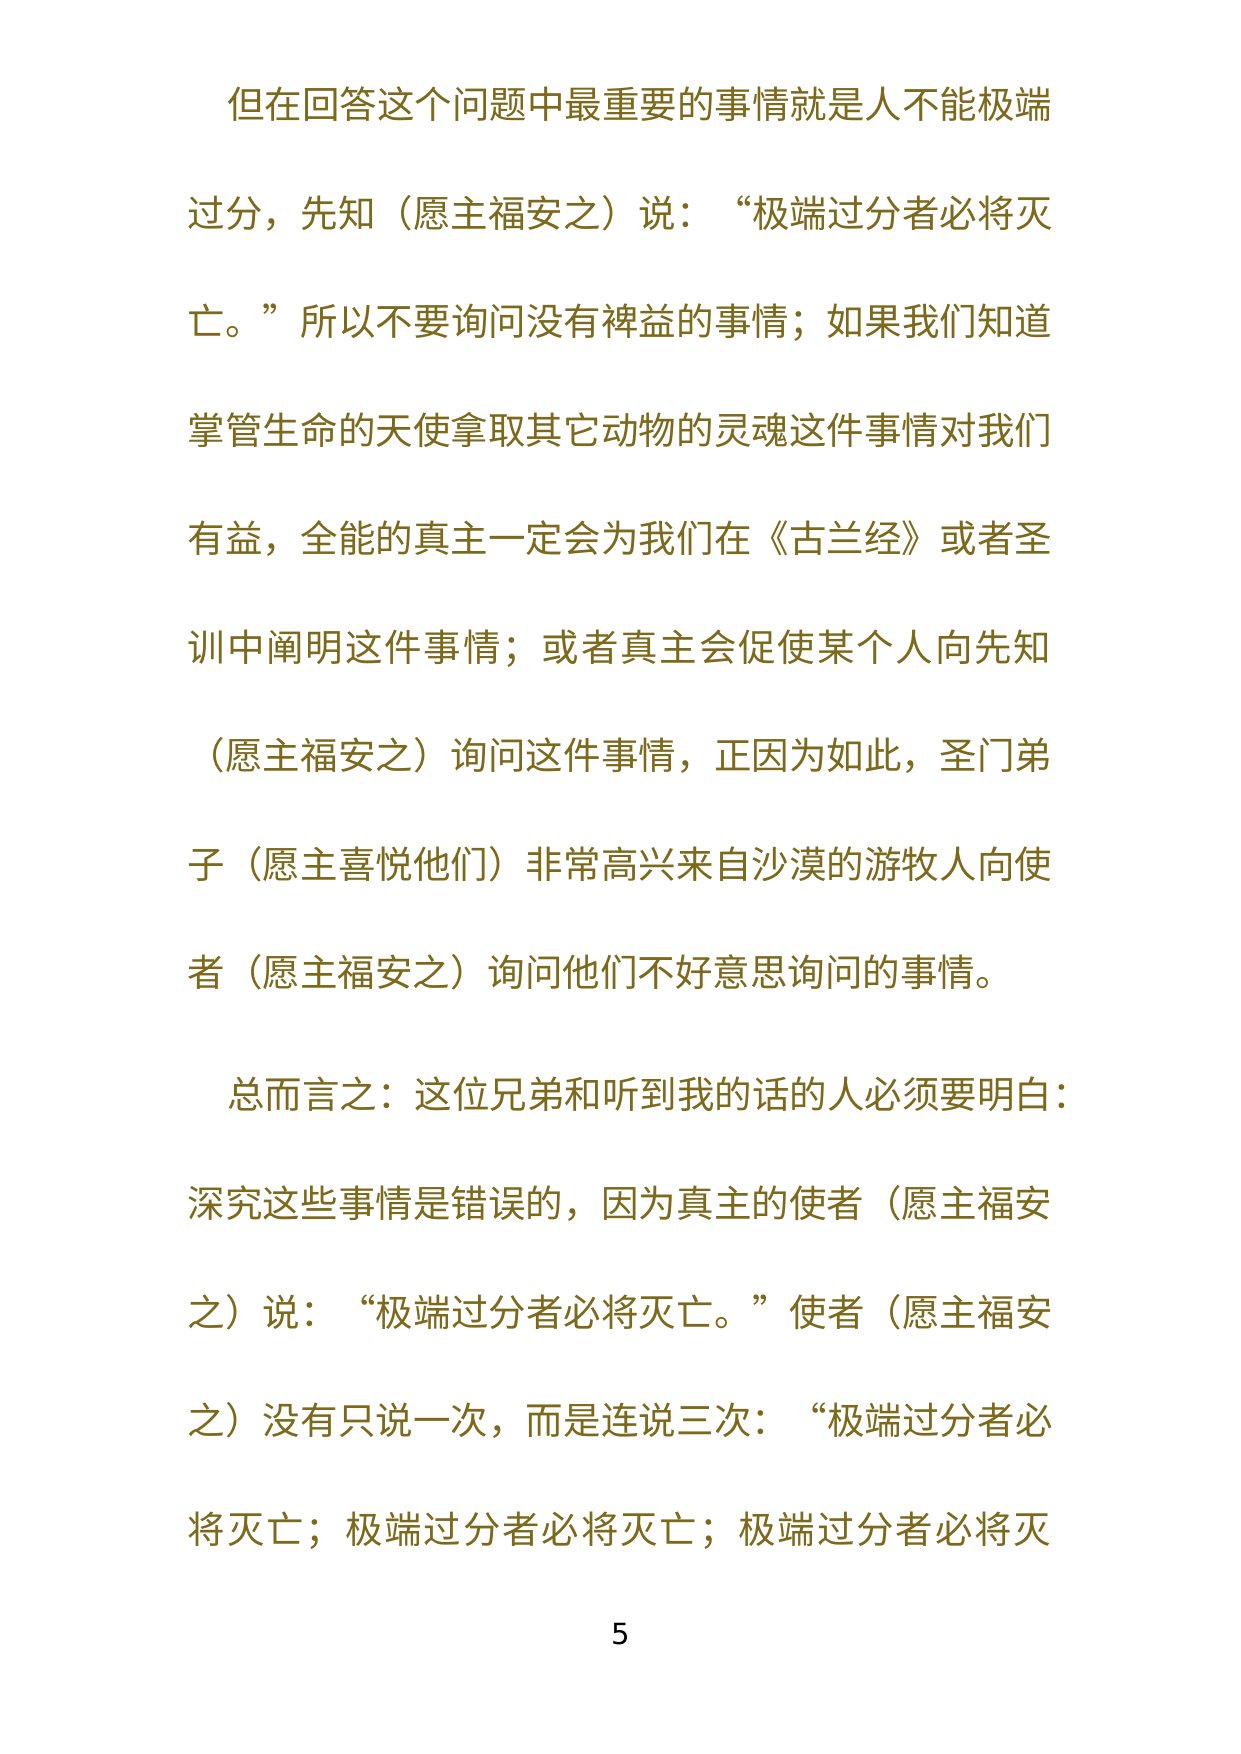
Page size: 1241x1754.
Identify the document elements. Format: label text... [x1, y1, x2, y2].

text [187, 1065, 1053, 1554]
text 但在回答这个问题中最重要的事情就是人不能极端过分，先知（愿主福安之）说：“极端过分者必将灭亡。”所以不要询问没有裨益的事情；如果我们知道掌管生命的天使拿取其它动物的灵魂这件事情对我们有益，全能的真主一定会为我们在《古兰经》或者圣训中阐明这件事情；或者真主会促使某个人向先知（愿主福安之）询问这件事情，正因为如此，圣门弟子（愿主喜悦他们）非常高兴来自沙漠的游牧人向使者（愿主福安之）询问他们不好意思询问的事情。 [187, 75, 1053, 997]
